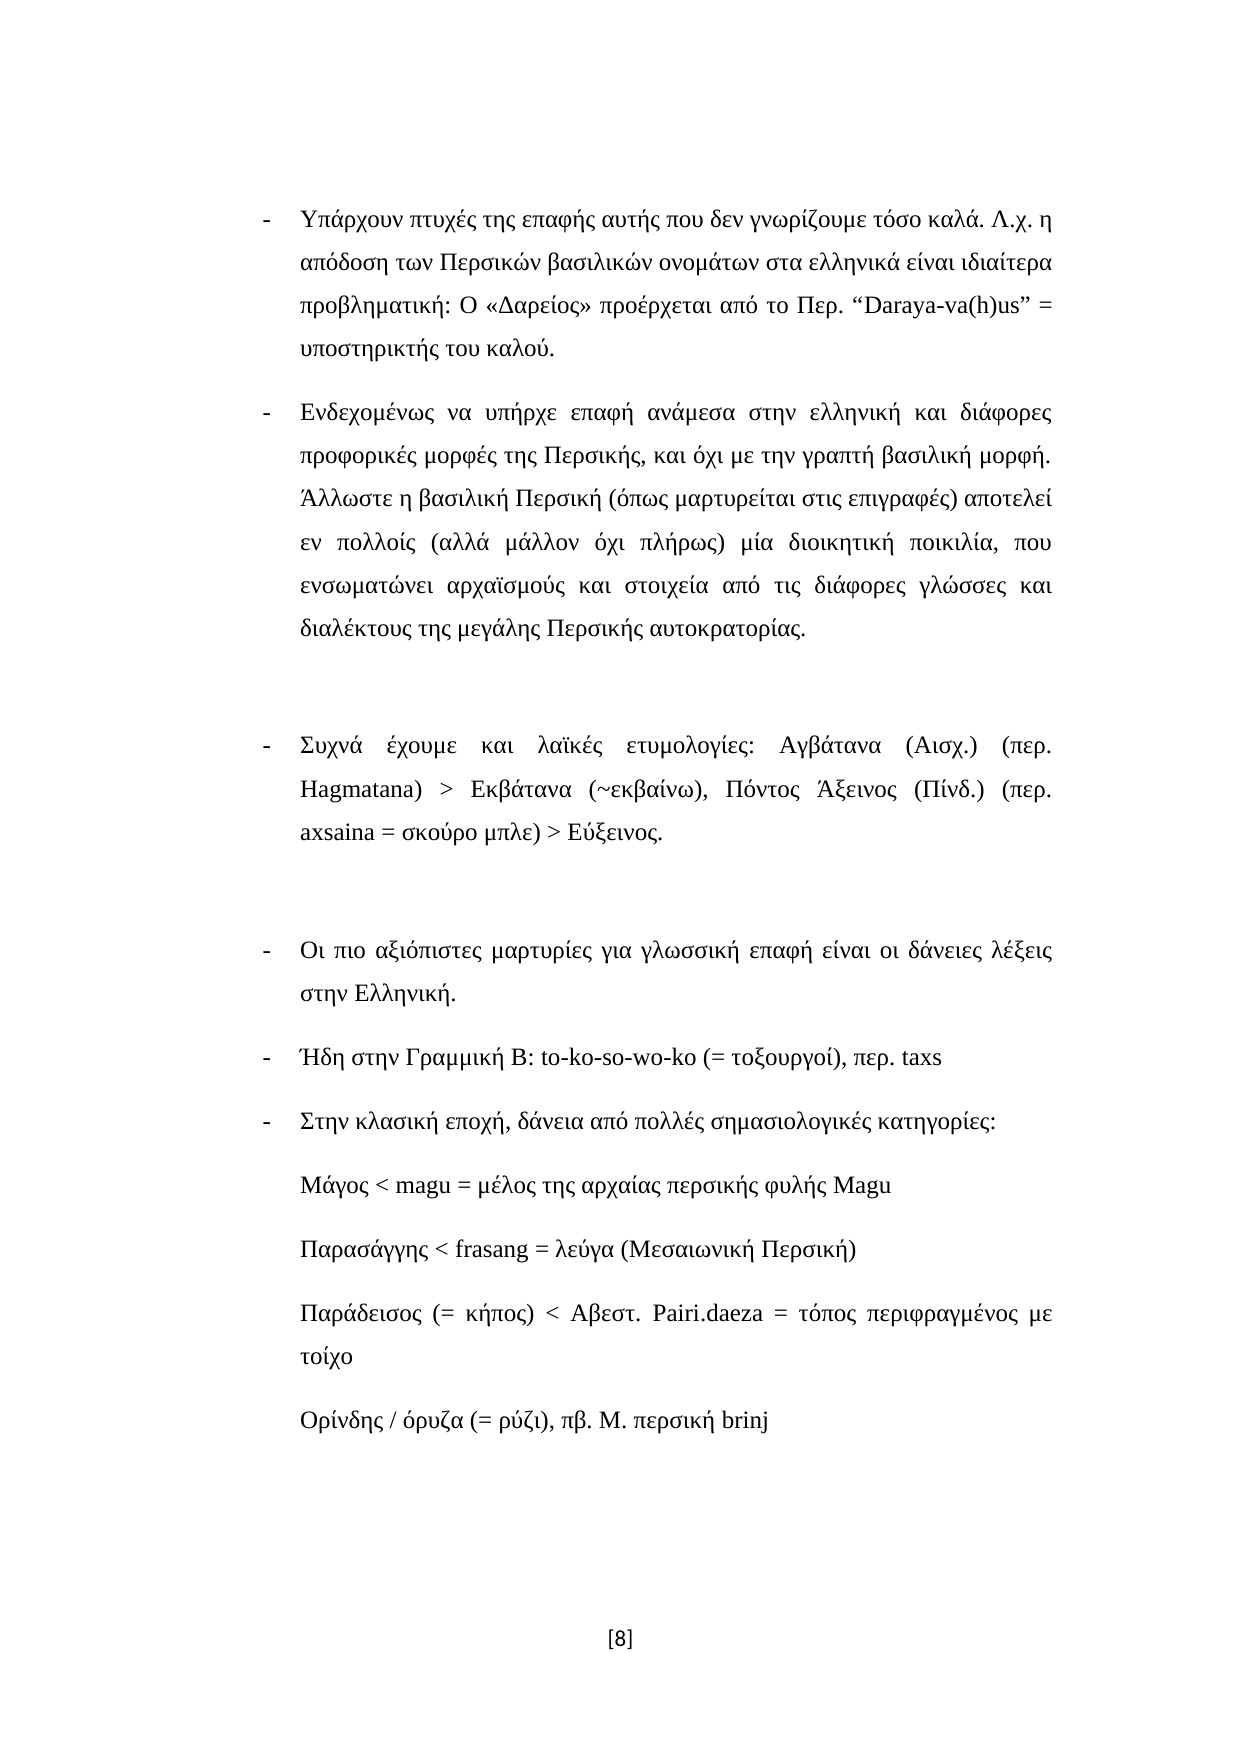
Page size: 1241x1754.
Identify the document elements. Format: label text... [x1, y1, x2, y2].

list Παρασάγγης < frasang = λεύγα (Μεσαιωνική Περσική) [262, 1234, 1053, 1262]
list Υπάρχουν πτυχές της επαφής αυτής που δεν γνωρίζουμε τόσο καλά. Λ.χ. η απόδοση των Περσικών βασιλικών ονομάτων στα ελληνικά είναι ιδιαίτερα προβληματική: Ο «Δαρείος» προέρχεται από το Περ. “Daraya-va(h)us” = υποστηρικτής του καλού. [262, 204, 1053, 362]
list Οι πιο αξιόπιστες μαρτυρίες για γλωσσική επαφή είναι οι δάνειες λέξεις στην Ελληνική. [262, 935, 1053, 1007]
list Ήδη στην Γραμμική Β: to-ko-so-wo-ko (= τοξουργοί), περ. taxs [262, 1042, 1053, 1071]
list Ορίνδης / όρυζα (= ρύζι), πβ. Μ. περσική brinj [300, 1405, 1053, 1433]
list Συχνά έχουμε και λαϊκές ετυμολογίες: Αγβάτανα (Αισχ.) (περ. Hagmatana) > Εκβάτανα (~εκβαίνω), Πόντος Άξεινος (Πίνδ.) (περ. axsaina = σκούρο μπλε) > Εύξεινος. [262, 731, 1053, 846]
list Μάγος < magu = μέλος της αρχαίας περσικής φυλής Magu [262, 1170, 1053, 1198]
list Παράδεισος (= κήπος) < Αβεστ. Pairi.daeza = τόπος περιφραγμένος με τοίχο [300, 1298, 1053, 1369]
list Στην κλασική εποχή, δάνεια από πολλές σημασιολογικές κατηγορίες: [262, 1106, 1053, 1134]
list Ενδεχομένως να υπήρχε επαφή ανάμεσα στην ελληνική και διάφορες προφορικές μορφές της Περσικής, και όχι με την γραπτή βασιλική μορφή. Άλλωστε η βασιλική Περσική (όπως μαρτυρείται στις επιγραφές) αποτελεί εν πολλοίς (αλλά μάλλον όχι πλήρως) μία διοικητική ποικιλία, που ενσωματώνει αρχαϊσμούς και στοιχεία από τις διάφορες γλώσσες και διαλέκτους της μεγάλης Περσικής αυτοκρατορίας. [262, 397, 1053, 642]
